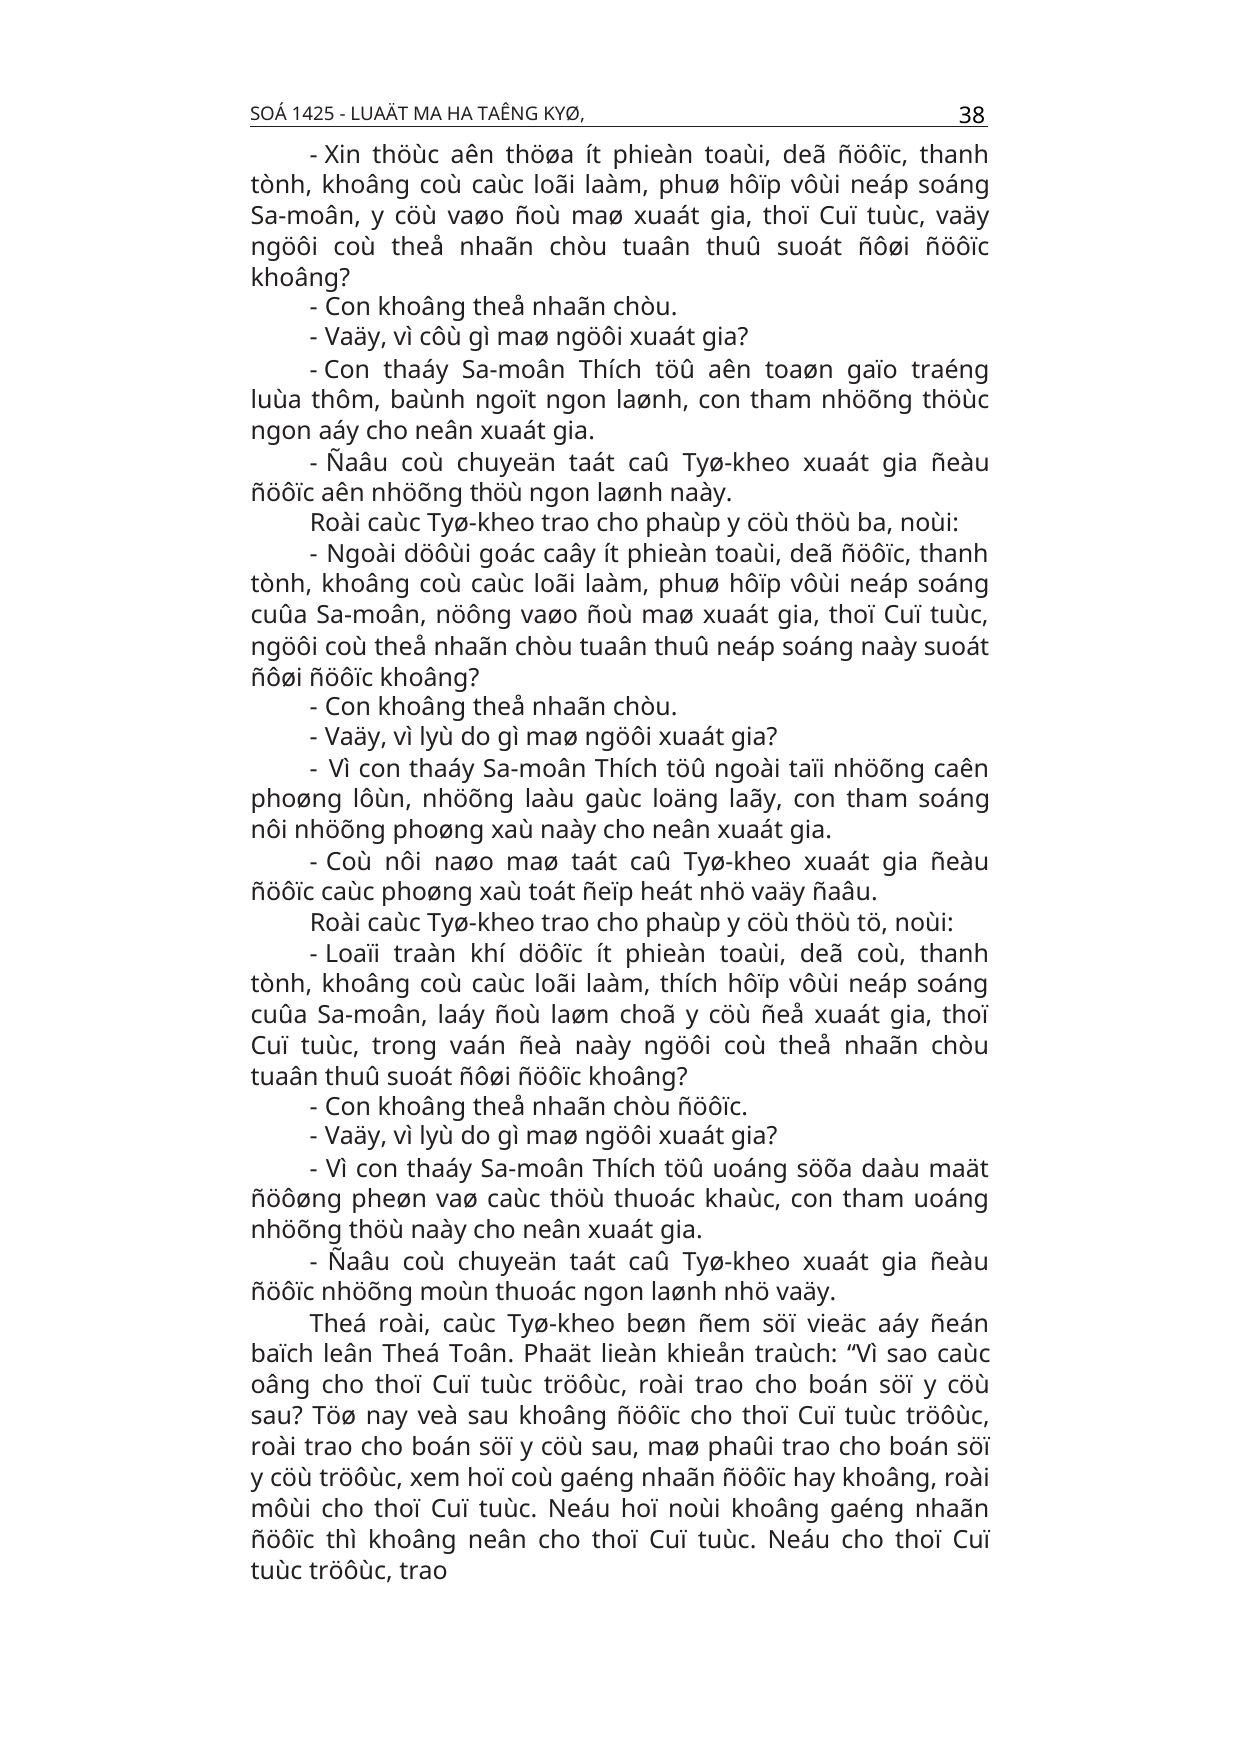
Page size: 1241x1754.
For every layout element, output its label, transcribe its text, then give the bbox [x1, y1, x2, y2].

list Vaäy, vì côù gì maø ngöôi xuaát gia? [309, 321, 1065, 352]
list Ñaâu coù chuyeän taát caû Tyø-kheo xuaát gia ñeàu ñöôïc aên nhöõng thöù ngon laønh naày. [250, 446, 990, 508]
list Xin thöùc aên thöøa ít phieàn toaùi, deã ñöôïc, thanh tònh, khoâng coù caùc loãi laàm, phuø hôïp vôùi neáp soáng Sa-moân, y cöù vaøo ñoù maø xuaát gia, thoï Cuï tuùc, vaäy ngöôi coù theå nhaãn chòu tuaân thuû suoát ñôøi ñöôïc khoâng? [250, 138, 990, 293]
list Vì con thaáy Sa-moân Thích töû uoáng söõa daàu maät ñöôøng pheøn vaø caùc thöù thuoác khaùc, con tham uoáng nhöõng thöù naày cho neân xuaát gia. [250, 1152, 990, 1246]
list Ngoài döôùi goác caây ít phieàn toaùi, deã ñöôïc, thanh tònh, khoâng coù caùc loãi laàm, phuø hôïp vôùi neáp soáng cuûa Sa-moân, nöông vaøo ñoù maø xuaát gia, thoï Cuï tuùc, ngöôi coù theå nhaãn chòu tuaân thuû neáp soáng naày suoát ñôøi ñöôïc khoâng? [250, 538, 990, 693]
list Ñaâu coù chuyeän taát caû Tyø-kheo xuaát gia ñeàu ñöôïc nhöõng moùn thuoác ngon laønh nhö vaäy. [250, 1246, 990, 1307]
list Con khoâng theå nhaãn chòu ñöôïc. [309, 1093, 1065, 1121]
list Loaïi traàn khí döôïc ít phieàn toaùi, deã coù, thanh tònh, khoâng coù caùc loãi laàm, thích hôïp vôùi neáp soáng cuûa Sa-moân, laáy ñoù laøm choã y cöù ñeå xuaát gia, thoï Cuï tuùc, trong vaán ñeà naày ngöôi coù theå nhaãn chòu tuaân thuû suoát ñôøi ñöôïc khoâng? [250, 938, 990, 1093]
list Con thaáy Sa-moân Thích töû aên toaøn gaïo traéng luùa thôm, baùnh ngoït ngon laønh, con tham nhöõng thöùc ngon aáy cho neân xuaát gia. [250, 353, 990, 446]
list Vaäy, vì lyù do gì maø ngöôi xuaát gia? [309, 1121, 1065, 1151]
list Con khoâng theå nhaãn chòu. [309, 293, 1065, 321]
list Vì con thaáy Sa-moân Thích töû ngoài taïi nhöõng caên phoøng lôùn, nhöõng laàu gaùc loäng laãy, con tham soáng nôi nhöõng phoøng xaù naày cho neân xuaát gia. [250, 753, 990, 846]
list Con khoâng theå nhaãn chòu. [309, 693, 1065, 721]
text Theá roài, caùc Tyø-kheo beøn ñem söï vieäc aáy ñeán baïch leân Theá Toân. Phaät lieàn khieån traùch: “Vì sao caùc oâng cho thoï Cuï tuùc tröôùc, roài trao cho boán söï y cöù sau? Töø nay veà sau khoâng ñöôïc cho thoï Cuï tuùc tröôùc, roài trao cho boán söï y cöù sau, maø phaûi trao cho boán söï y cöù tröôùc, xem hoï coù gaéng nhaãn ñöôïc hay khoâng, roài môùi cho thoï Cuï tuùc. Neáu hoï noùi khoâng gaéng nhaãn ñöôïc thì khoâng neân cho thoï Cuï tuùc. Neáu cho thoï Cuï tuùc tröôùc, trao [250, 1307, 990, 1587]
list Vaäy, vì lyù do gì maø ngöôi xuaát gia? [309, 721, 1065, 751]
text Roài caùc Tyø-kheo trao cho phaùp y cöù thöù ba, noùi: [309, 508, 1065, 537]
list Coù nôi naøo maø taát caû Tyø-kheo xuaát gia ñeàu ñöôïc caùc phoøng xaù toát ñeïp heát nhö vaäy ñaâu. [250, 846, 990, 908]
text Roài caùc Tyø-kheo trao cho phaùp y cöù thöù tö, noùi: [309, 908, 1065, 937]
